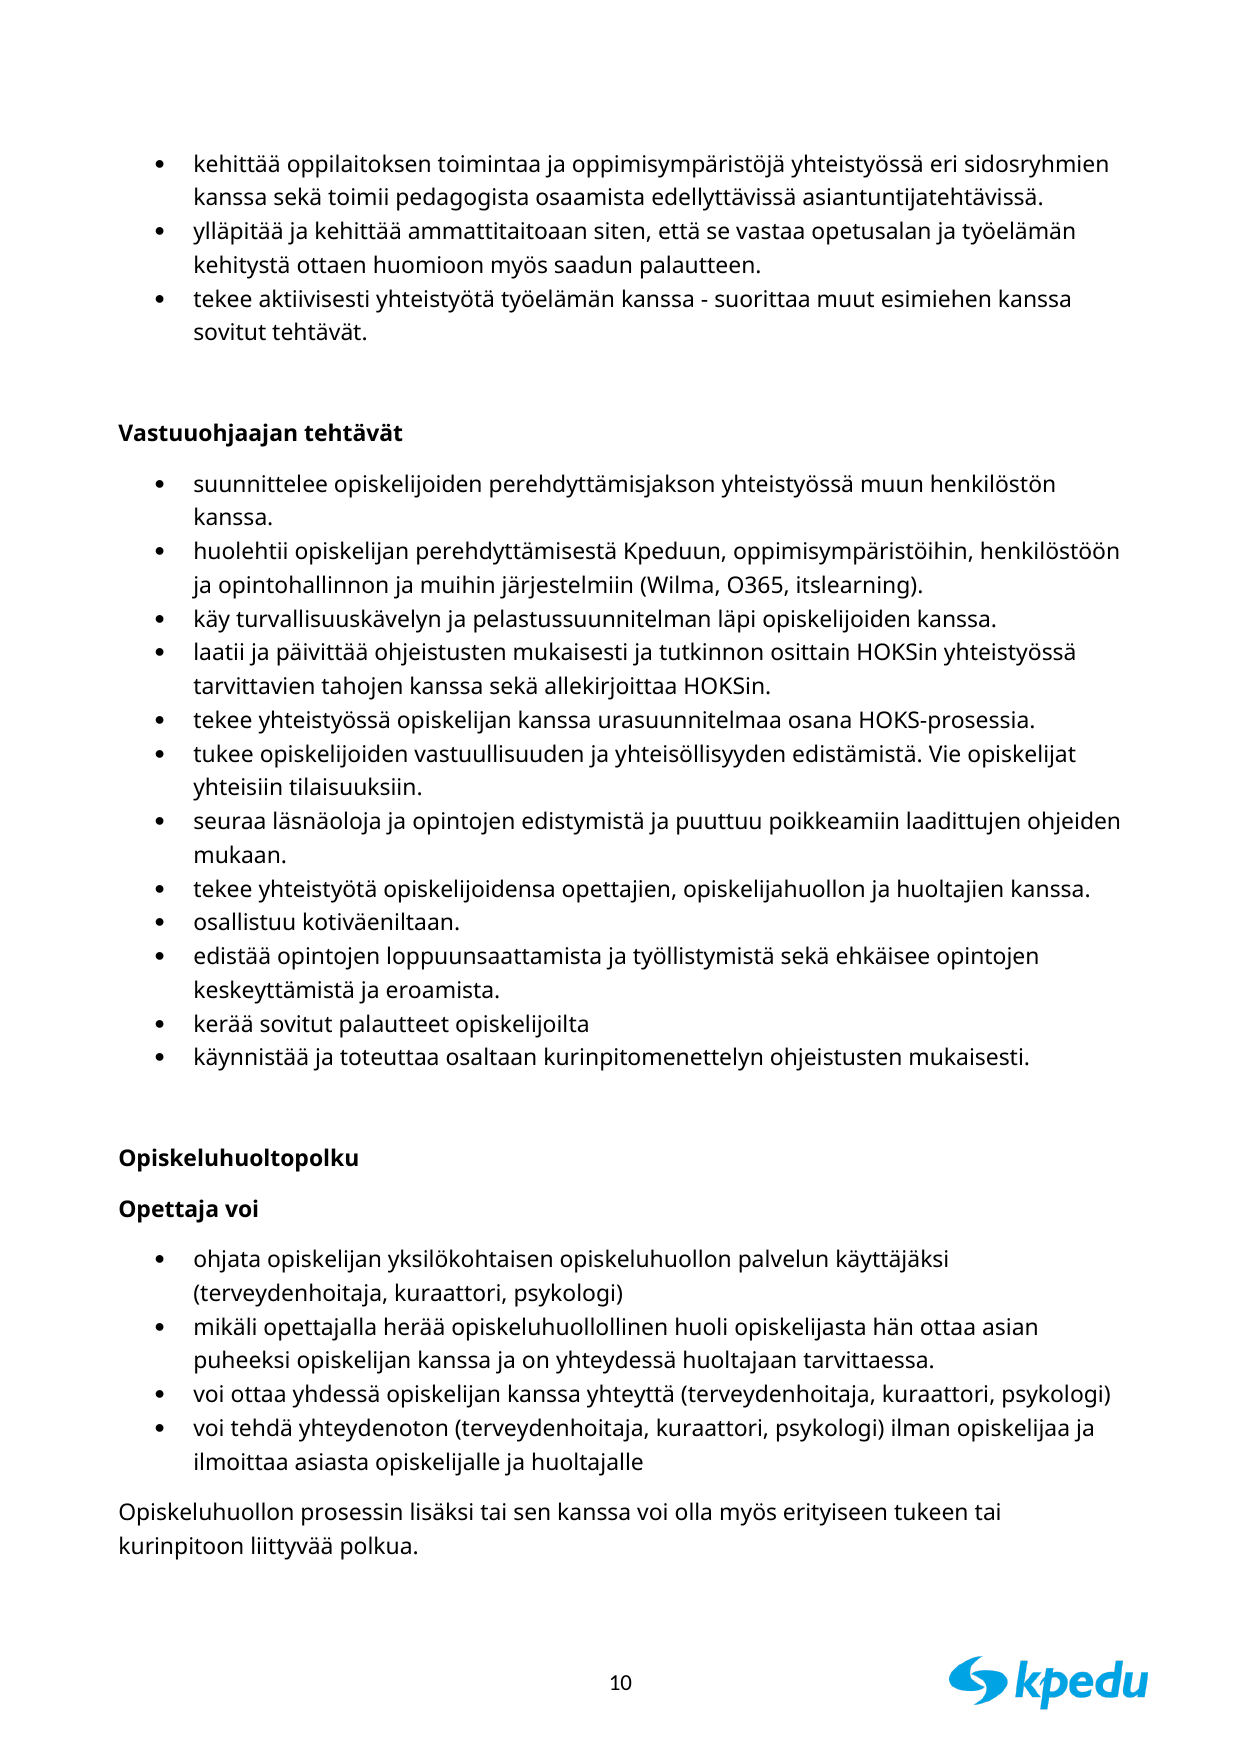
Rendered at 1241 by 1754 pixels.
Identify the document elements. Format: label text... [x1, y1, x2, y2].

list ylläpitää ja kehittää ammattitaitoaan siten, että se vastaa opetusalan ja työelämän kehitystä ottaen huomioon myös saadun palautteen. [156, 215, 1122, 280]
list käy turvallisuuskävelyn ja pelastussuunnitelman läpi opiskelijoiden kanssa. [156, 603, 1122, 634]
list käynnistää ja toteuttaa osaltaan kurinpitomenettelyn ohjeistusten mukaisesti. [156, 1041, 1122, 1073]
list kehittää oppilaitoksen toimintaa ja oppimisympäristöjä yhteistyössä eri sidosryhmien kanssa sekä toimii pedagogista osaamista edellyttävissä asiantuntijatehtävissä. [156, 148, 1122, 213]
text Opettaja voi [118, 1193, 1122, 1224]
text Vastuuohjaajan tehtävät [118, 417, 1122, 448]
list suunnittelee opiskelijoiden perehdyttämisjakson yhteistyössä muun henkilöstön kanssa. [156, 468, 1122, 533]
list osallistuu kotiväeniltaan. [156, 906, 1122, 938]
list kerää sovitut palautteet opiskelijoilta [156, 1008, 1122, 1039]
list huolehtii opiskelijan perehdyttämisestä Kpeduun, oppimisympäristöihin, henkilöstöön ja opintohallinnon ja muihin järjestelmiin (Wilma, O365, itslearning). [156, 535, 1122, 600]
picture [925, 1642, 1187, 1717]
list tukee opiskelijoiden vastuullisuuden ja yhteisöllisyyden edistämistä. Vie opiskelijat yhteisiin tilaisuuksiin. [156, 738, 1122, 803]
list laatii ja päivittää ohjeistusten mukaisesti ja tutkinnon osittain HOKSin yhteistyössä tarvittavien tahojen kanssa sekä allekirjoittaa HOKSin. [156, 636, 1122, 701]
list tekee yhteistyössä opiskelijan kanssa urasuunnitelmaa osana HOKS-prosessia. [156, 704, 1122, 735]
list ohjata opiskelijan yksilökohtaisen opiskeluhuollon palvelun käyttäjäksi (terveydenhoitaja, kuraattori, psykologi) [156, 1243, 1122, 1308]
list mikäli opettajalla herää opiskeluhuollollinen huoli opiskelijasta hän ottaa asian puheeksi opiskelijan kanssa ja on yhteydessä huoltajaan tarvittaessa. [156, 1311, 1122, 1376]
text Opiskeluhuollon prosessin lisäksi tai sen kanssa voi olla myös erityiseen tukeen tai kurinpitoon liittyvää polkua. [118, 1496, 1122, 1561]
list seuraa läsnäoloja ja opintojen edistymistä ja puuttuu poikkeamiin laadittujen ohjeiden mukaan. [156, 805, 1122, 870]
list voi tehdä yhteydenoton (terveydenhoitaja, kuraattori, psykologi) ilman opiskelijaa ja ilmoittaa asiasta opiskelijalle ja huoltajalle [156, 1412, 1122, 1477]
text Opiskeluhuoltopolku [118, 1142, 1122, 1173]
list tekee aktiivisesti yhteistyötä työelämän kanssa - suorittaa muut esimiehen kanssa sovitut tehtävät. [156, 283, 1122, 348]
list voi ottaa yhdessä opiskelijan kanssa yhteyttä (terveydenhoitaja, kuraattori, psykologi) [156, 1378, 1122, 1409]
list edistää opintojen loppuunsaattamista ja työllistymistä sekä ehkäisee opintojen keskeyttämistä ja eroamista. [156, 940, 1122, 1005]
list tekee yhteistyötä opiskelijoidensa opettajien, opiskelijahuollon ja huoltajien kanssa. [156, 873, 1122, 904]
